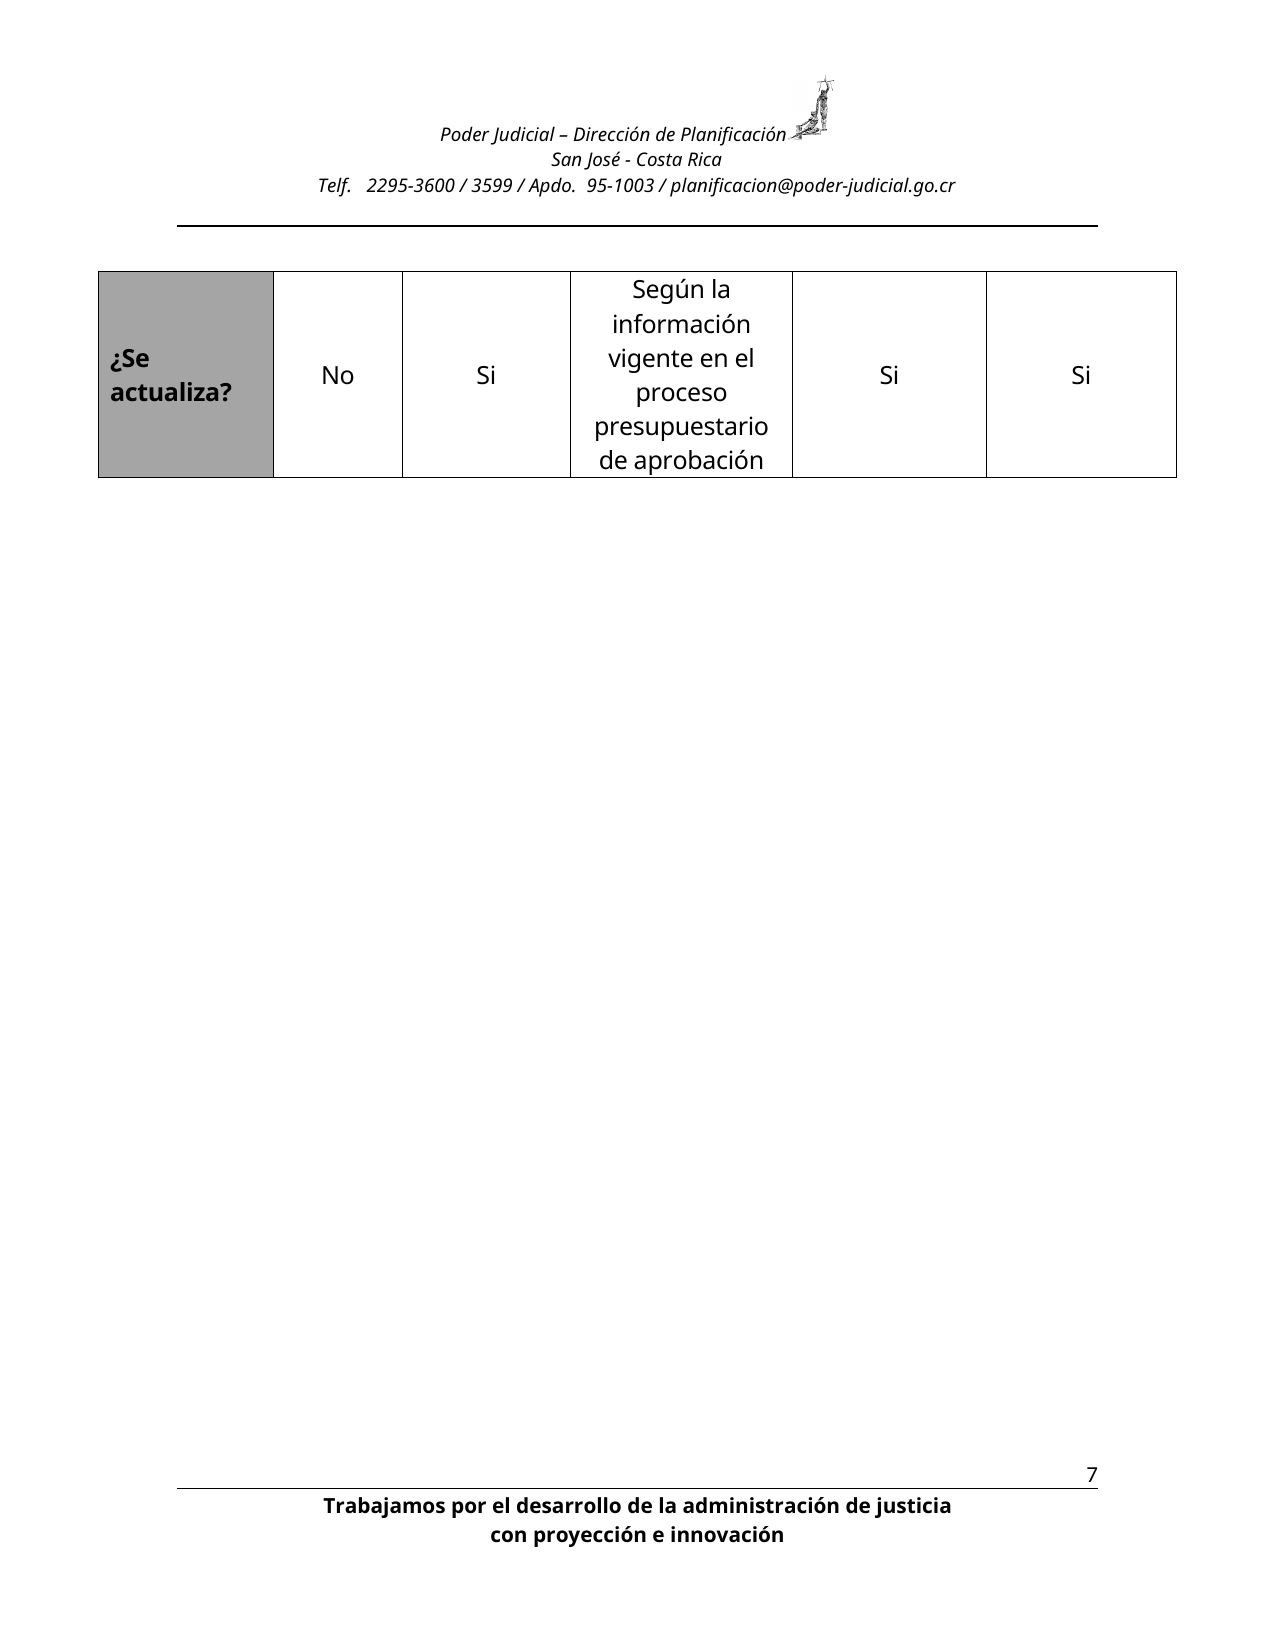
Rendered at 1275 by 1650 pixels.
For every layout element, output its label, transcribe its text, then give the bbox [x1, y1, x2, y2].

table_cell Según la información vigente en el proceso presupuestario de aprobación [571, 272, 792, 477]
picture [786, 73, 835, 141]
table_cell No [274, 272, 402, 477]
table_cell Si [403, 272, 570, 477]
table_cell Si [793, 272, 986, 477]
table_cell Si [987, 272, 1176, 477]
table_cell ¿Se actualiza? [99, 272, 273, 477]
